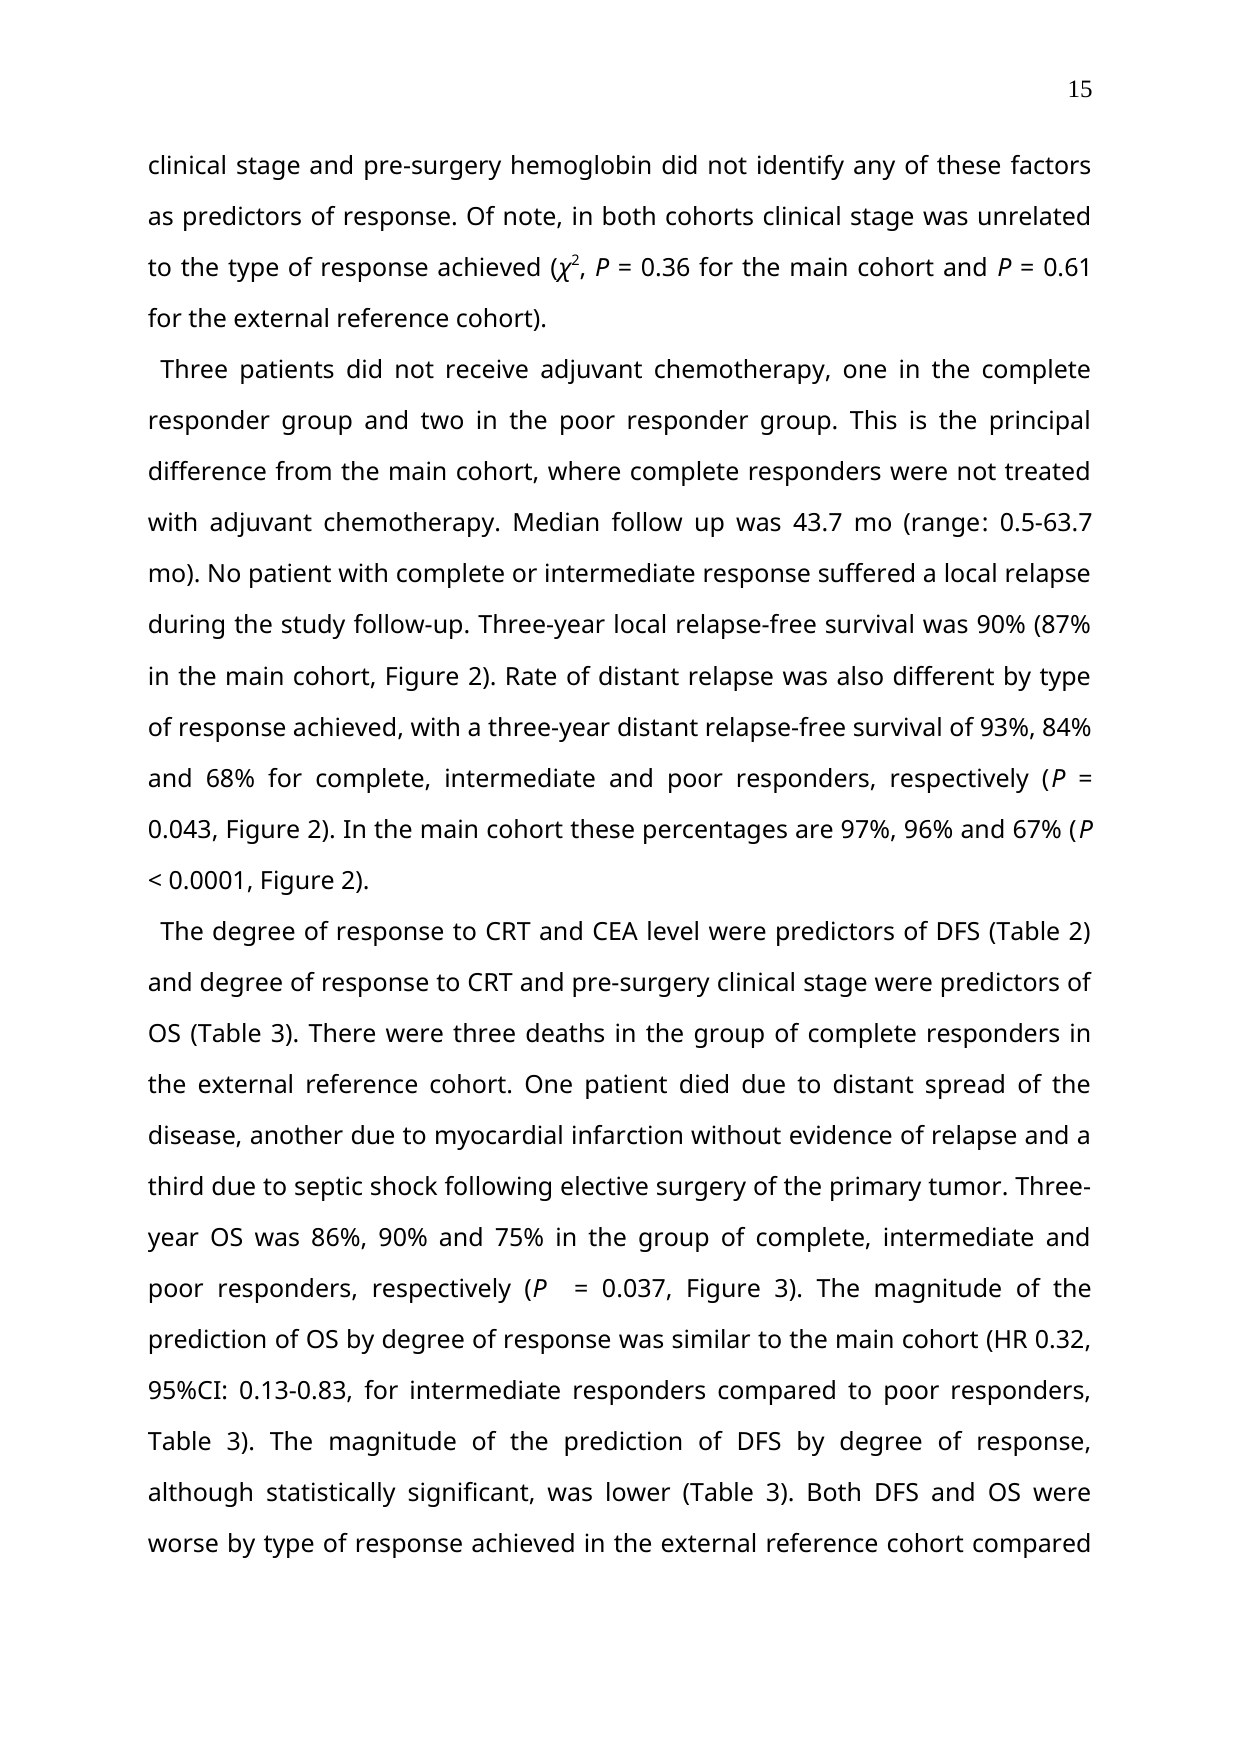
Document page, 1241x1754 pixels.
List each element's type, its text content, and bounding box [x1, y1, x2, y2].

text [148, 148, 1092, 335]
text Three patients did not receive adjuvant chemotherapy, one in the complete responder group and two in the poor responder group. This is the principal difference from the main cohort, where complete responders were not treated with adjuvant chemotherapy. Median follow up was 43.7 mo (range: 0.5-63.7 mo). No patient with complete or intermediate response suffered a local relapse during the study follow-up. Three-year local relapse-free survival was 90% (87% in the main cohort, Figure 2). Rate of distant relapse was also different by type of response achieved, with a three-year distant relapse-free survival of 93%, 84% and 68% for complete, intermediate and poor responders, respectively (P = 0.043, Figure 2). In the main cohort these percentages are 97%, 96% and 67% (P < 0.0001, Figure 2). [148, 352, 1092, 896]
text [148, 913, 1092, 1560]
